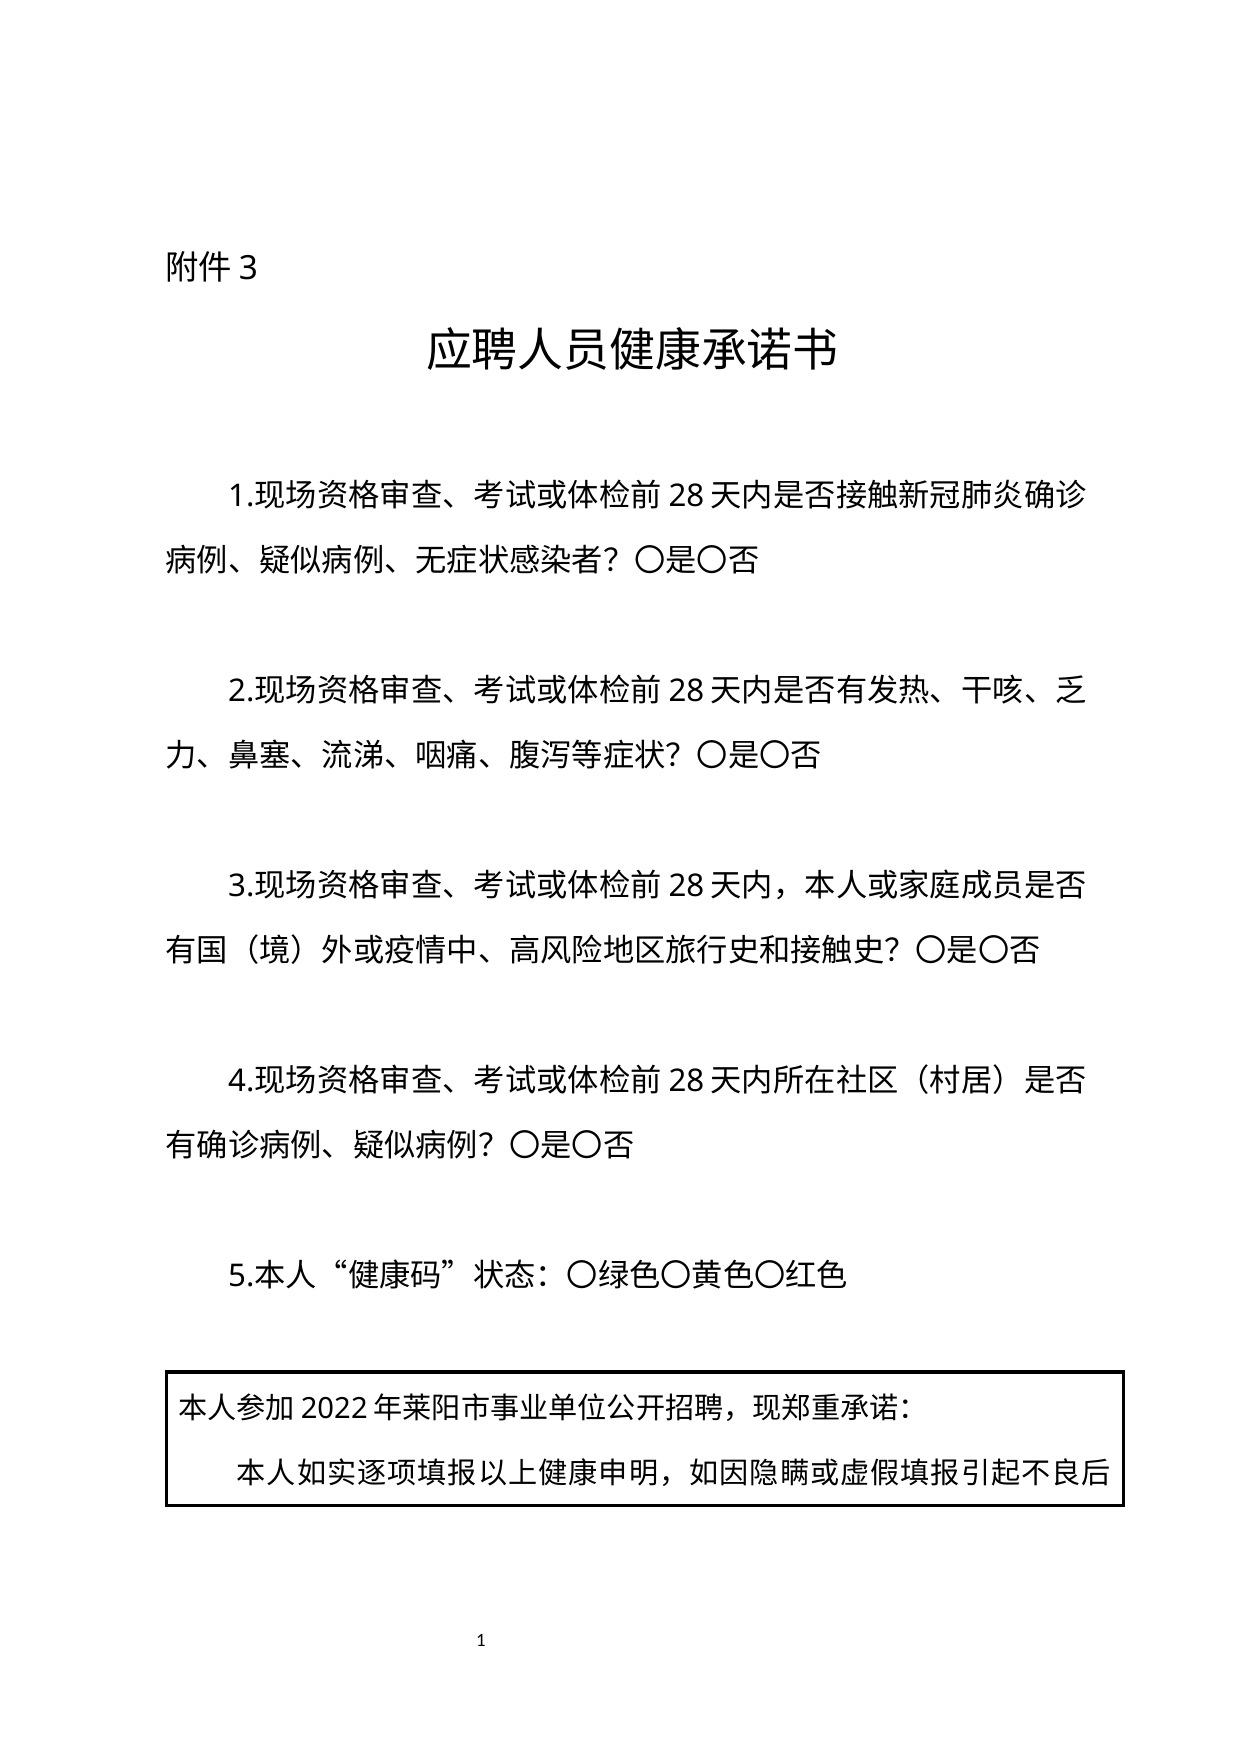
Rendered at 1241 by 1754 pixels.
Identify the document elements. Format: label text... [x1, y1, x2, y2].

text 应聘人员健康承诺书 [165, 298, 1087, 395]
text 1.现场资格审查、考试或体检前28天内是否接触新冠肺炎确诊病例、疑似病例、无症状感染者？〇是〇否 [165, 460, 1087, 590]
text 2.现场资格审查、考试或体检前28天内是否有发热、干咳、乏力、鼻塞、流涕、咽痛、腹泻等症状？〇是〇否 [165, 655, 1087, 785]
text 5.本人“健康码”状态：〇绿色〇黄色〇红色 [165, 1240, 1087, 1305]
text 附件3 [165, 233, 1087, 298]
text 3.现场资格审查、考试或体检前28天内，本人或家庭成员是否有国（境）外或疫情中、高风险地区旅行史和接触史？〇是〇否 [165, 850, 1087, 980]
text 4.现场资格审查、考试或体检前28天内所在社区（村居）是否有确诊病例、疑似病例？〇是〇否 [165, 1045, 1087, 1175]
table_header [168, 1374, 1122, 1503]
